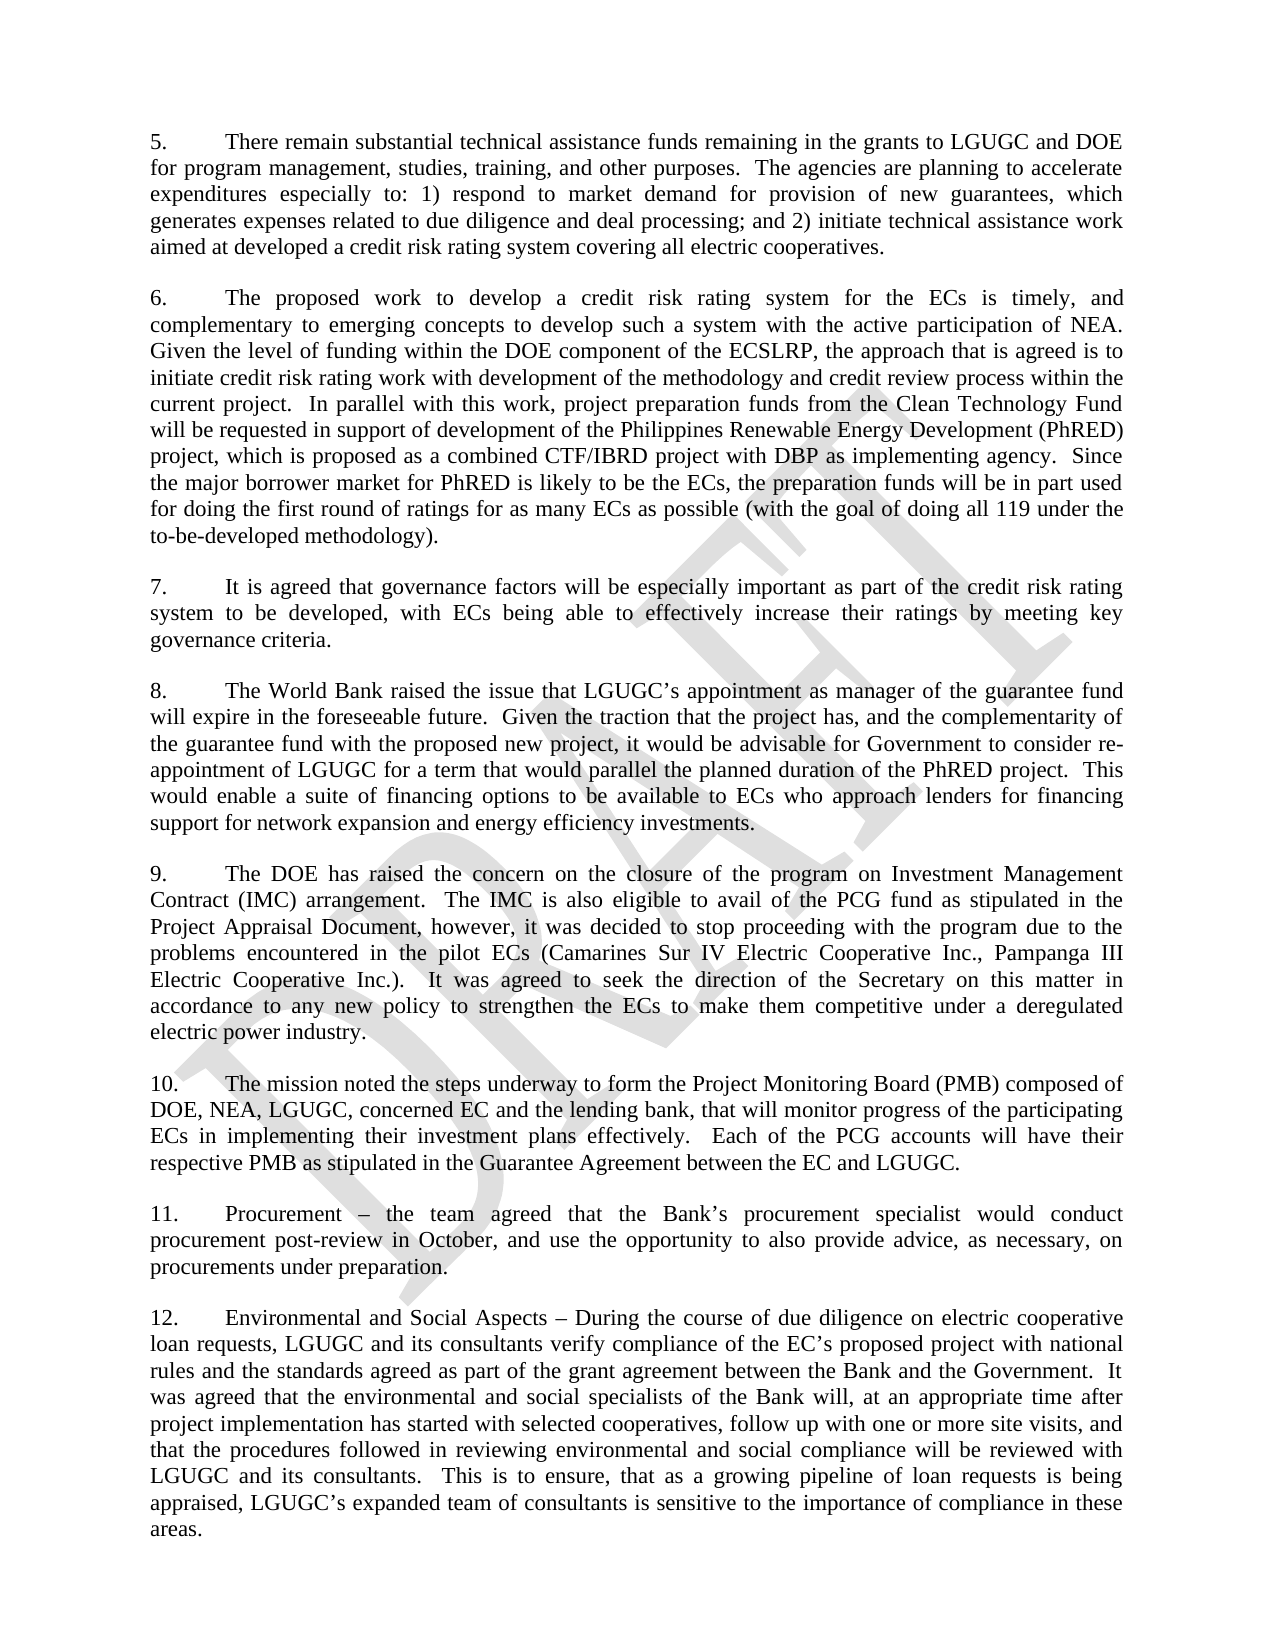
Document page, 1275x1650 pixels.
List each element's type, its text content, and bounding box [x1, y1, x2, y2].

list It is agreed that governance factors will be especially important as part of the credit risk rating system to be developed, with ECs being able to effectively increase their ratings by meeting key governance criteria. [150, 573, 1125, 652]
list Procurement – the team agreed that the Bank’s procurement specialist would conduct procurement post-review in October, and use the opportunity to also provide advice, as necessary, on procurements under preparation. [150, 1200, 1125, 1279]
list There remain substantial technical assistance funds remaining in the grants to LGUGC and DOE for program management, studies, training, and other purposes. The agencies are planning to accelerate expenditures especially to: 1) respond to market demand for provision of new guarantees, which generates expenses related to due diligence and deal processing; and 2) initiate technical assistance work aimed at developed a credit risk rating system covering all electric cooperatives. [150, 128, 1125, 259]
list The mission noted the steps underway to form the Project Monitoring Board (PMB) composed of DOE, NEA, LGUGC, concerned EC and the lending bank, that will monitor progress of the participating ECs in implementing their investment plans effectively. Each of the PCG accounts will have their respective PMB as stipulated in the Guarantee Agreement between the EC and LGUGC. [150, 1070, 1125, 1175]
list Environmental and Social Aspects – During the course of due diligence on electric cooperative loan requests, LGUGC and its consultants verify compliance of the EC’s proposed project with national rules and the standards agreed as part of the grant agreement between the Bank and the Government. It was agreed that the environmental and social specialists of the Bank will, at an appropriate time after project implementation has started with selected cooperatives, follow up with one or more site visits, and that the procedures followed in reviewing environmental and social compliance will be reviewed with LGUGC and its consultants. This is to ensure, that as a growing pipeline of loan requests is being appraised, LGUGC’s expanded team of consultants is sensitive to the importance of compliance in these areas. [150, 1304, 1125, 1541]
list The proposed work to develop a credit risk rating system for the ECs is timely, and complementary to emerging concepts to develop such a system with the active participation of NEA. Given the level of funding within the DOE component of the ECSLRP, the approach that is agreed is to initiate credit risk rating work with development of the methodology and credit review process within the current project. In parallel with this work, project preparation funds from the Clean Technology Fund will be requested in support of development of the Philippines Renewable Energy Development (PhRED) project, which is proposed as a combined CTF/IBRD project with DBP as implementing agency. Since the major borrower market for PhRED is likely to be the ECs, the preparation funds will be in part used for doing the first round of ratings for as many ECs as possible (with the goal of doing all 119 under the to-be-developed methodology). [150, 284, 1125, 548]
list The DOE has raised the concern on the closure of the program on Investment Management Contract (IMC) arrangement. The IMC is also eligible to avail of the PCG fund as stipulated in the Project Appraisal Document, however, it was decided to stop proceeding with the program due to the problems encountered in the pilot ECs (Camarines Sur IV Electric Cooperative Inc., Pampanga III Electric Cooperative Inc.). It was agreed to seek the direction of the Secretary on this matter in accordance to any new policy to strengthen the ECs to make them competitive under a deregulated electric power industry. [150, 860, 1125, 1045]
list The World Bank raised the issue that LGUGC’s appointment as manager of the guarantee fund will expire in the foreseeable future. Given the traction that the project has, and the complementarity of the guarantee fund with the proposed new project, it would be advisable for Government to consider re-appointment of LGUGC for a term that would parallel the planned duration of the PhRED project. This would enable a suite of financing options to be available to ECs who approach lenders for financing support for network expansion and energy efficiency investments. [150, 677, 1125, 835]
